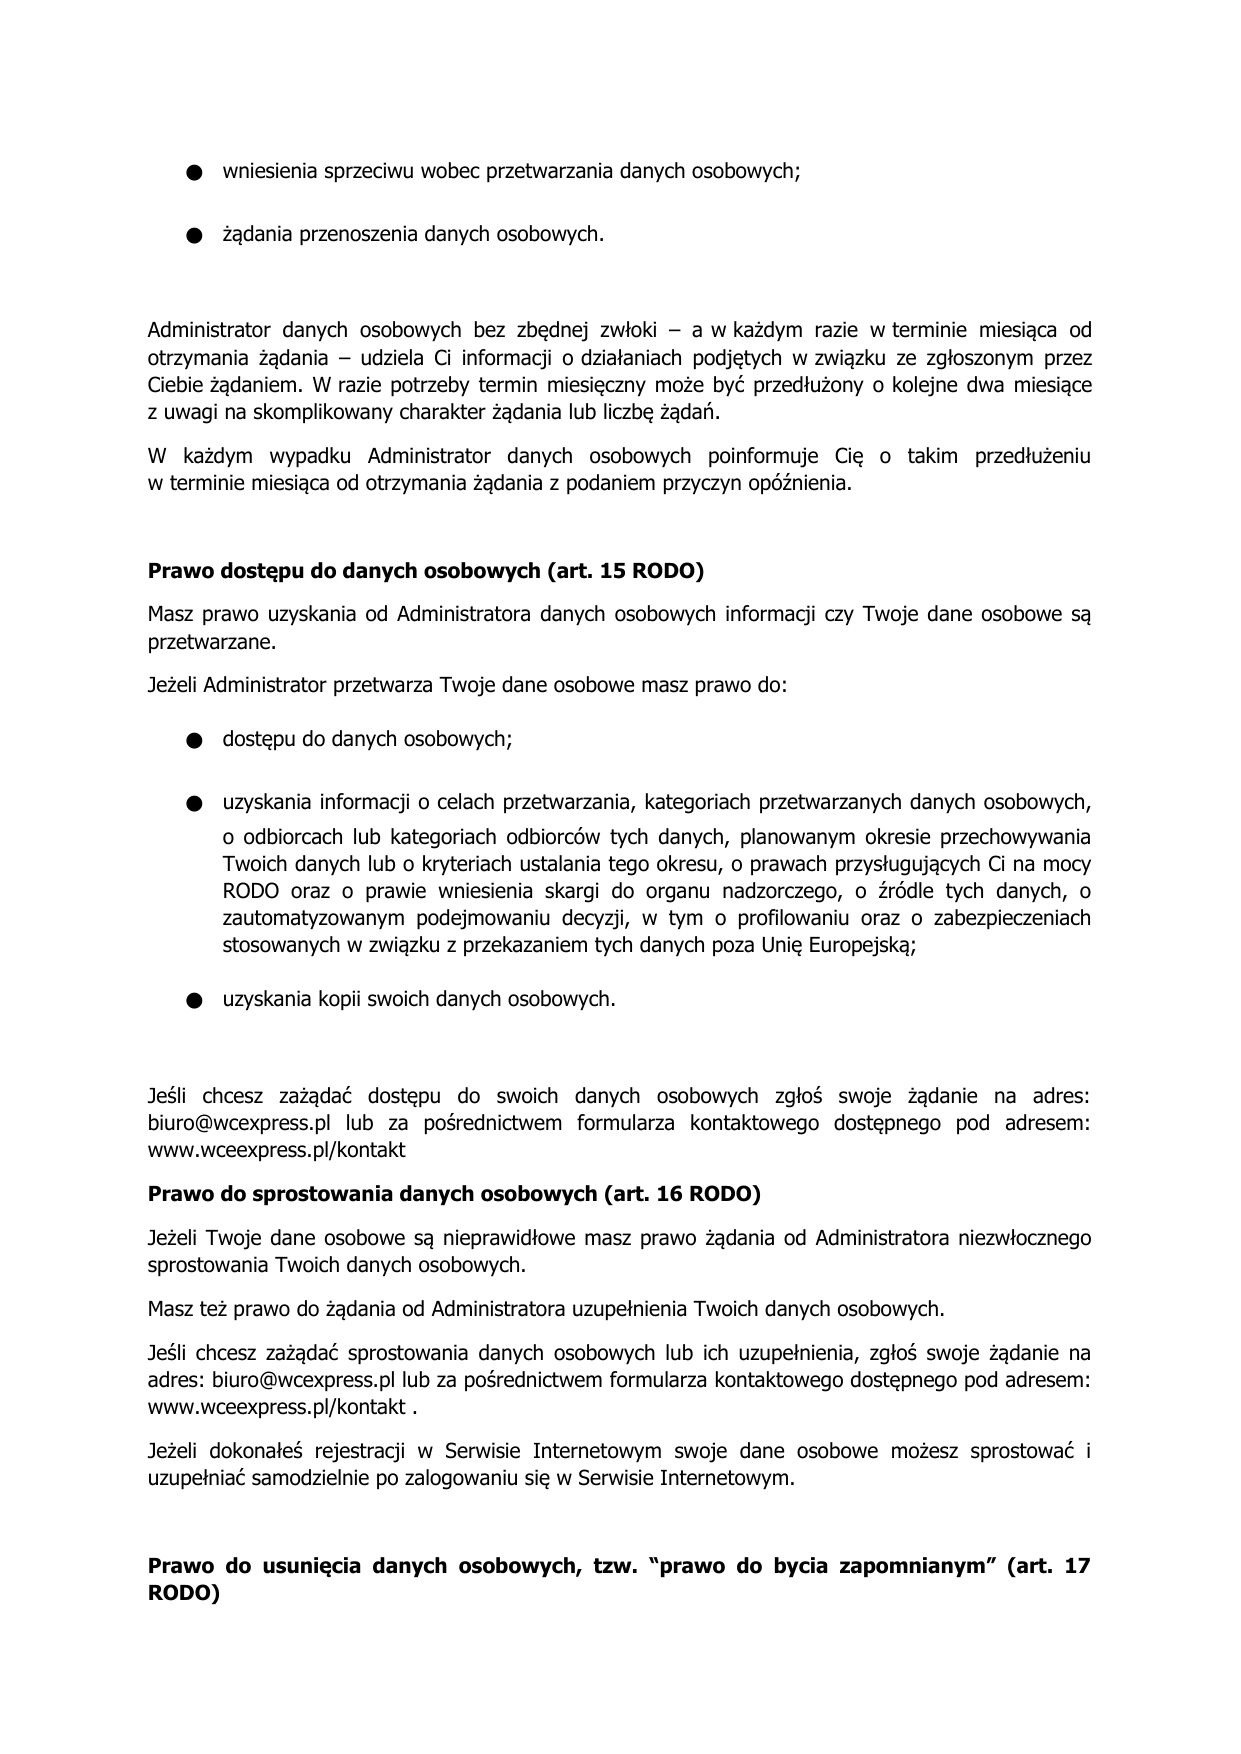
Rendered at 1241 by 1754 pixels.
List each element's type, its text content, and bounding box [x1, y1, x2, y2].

text Jeśli chcesz zażądać sprostowania danych osobowych lub ich uzupełnienia, zgłoś swoje żądanie na adres: biuro@wcexpress.pl lub za pośrednictwem formularza kontaktowego dostępnego pod adresem: www.wceexpress.pl/kontakt . [148, 1339, 1093, 1419]
list żądania przenoszenia danych osobowych. [185, 210, 1093, 253]
list uzyskania informacji o celach przetwarzania, kategoriach przetwarzanych danych osobowych, o odbiorcach lub kategoriach odbiorców tych danych, planowanym okresie przechowywania Twoich danych lub o kryteriach ustalania tego okresu, o prawach przysługujących Ci na mocy RODO oraz o prawie wniesienia skargi do organu nadzorczego, o źródle tych danych, o zautomatyzowanym podejmowaniu decyzji, w tym o profilowaniu oraz o zabezpieczeniach stosowanych w związku z przekazaniem tych danych poza Unię Europejską; [185, 779, 1093, 957]
text W każdym wypadku Administrator danych osobowych poinformuje Cię o takim przedłużeniu w terminie miesiąca od otrzymania żądania z podaniem przyczyn opóźnienia. [148, 442, 1093, 495]
list dostępu do danych osobowych; [185, 716, 1093, 759]
text Jeżeli Twoje dane osobowe są nieprawidłowe masz prawo żądania od Administratora niezwłocznego sprostowania Twoich danych osobowych. [148, 1224, 1093, 1277]
text Masz prawo uzyskania od Administratora danych osobowych informacji czy Twoje dane osobowe są przetwarzane. [148, 601, 1093, 653]
text Jeśli chcesz zażądać dostępu do swoich danych osobowych zgłoś swoje żądanie na adres: biuro@wcexpress.pl lub za pośrednictwem formularza kontaktowego dostępnego pod adresem: www.wceexpress.pl/kontakt [148, 1082, 1093, 1162]
text Administrator danych osobowych bez zbędnej zwłoki – a w każdym razie w terminie miesiąca od otrzymania żądania – udziela Ci informacji o działaniach podjętych w związku ze zgłoszonym przez Ciebie żądaniem. W razie potrzeby termin miesięczny może być przedłużony o kolejne dwa miesiące z uwagi na skomplikowany charakter żądania lub liczbę żądań. [148, 317, 1093, 424]
list uzyskania kopii swoich danych osobowych. [185, 976, 1093, 1019]
text Masz też prawo do żądania od Administratora uzupełnienia Twoich danych osobowych. [148, 1296, 1093, 1321]
text Prawo do usunięcia danych osobowych, tzw. “prawo do bycia zapomnianym” (art. 17 RODO) [148, 1553, 1093, 1605]
text Prawo do sprostowania danych osobowych (art. 16 RODO) [148, 1181, 1093, 1206]
text Prawo dostępu do danych osobowych (art. 15 RODO) [148, 557, 1093, 582]
list wniesienia sprzeciwu wobec przetwarzania danych osobowych; [185, 148, 1093, 190]
text Jeżeli dokonałeś rejestracji w Serwisie Internetowym swoje dane osobowe możesz sprostować i uzupełniać samodzielnie po zalogowaniu się w Serwisie Internetowym. [148, 1438, 1093, 1490]
text Jeżeli Administrator przetwarza Twoje dane osobowe masz prawo do: [148, 672, 1093, 697]
